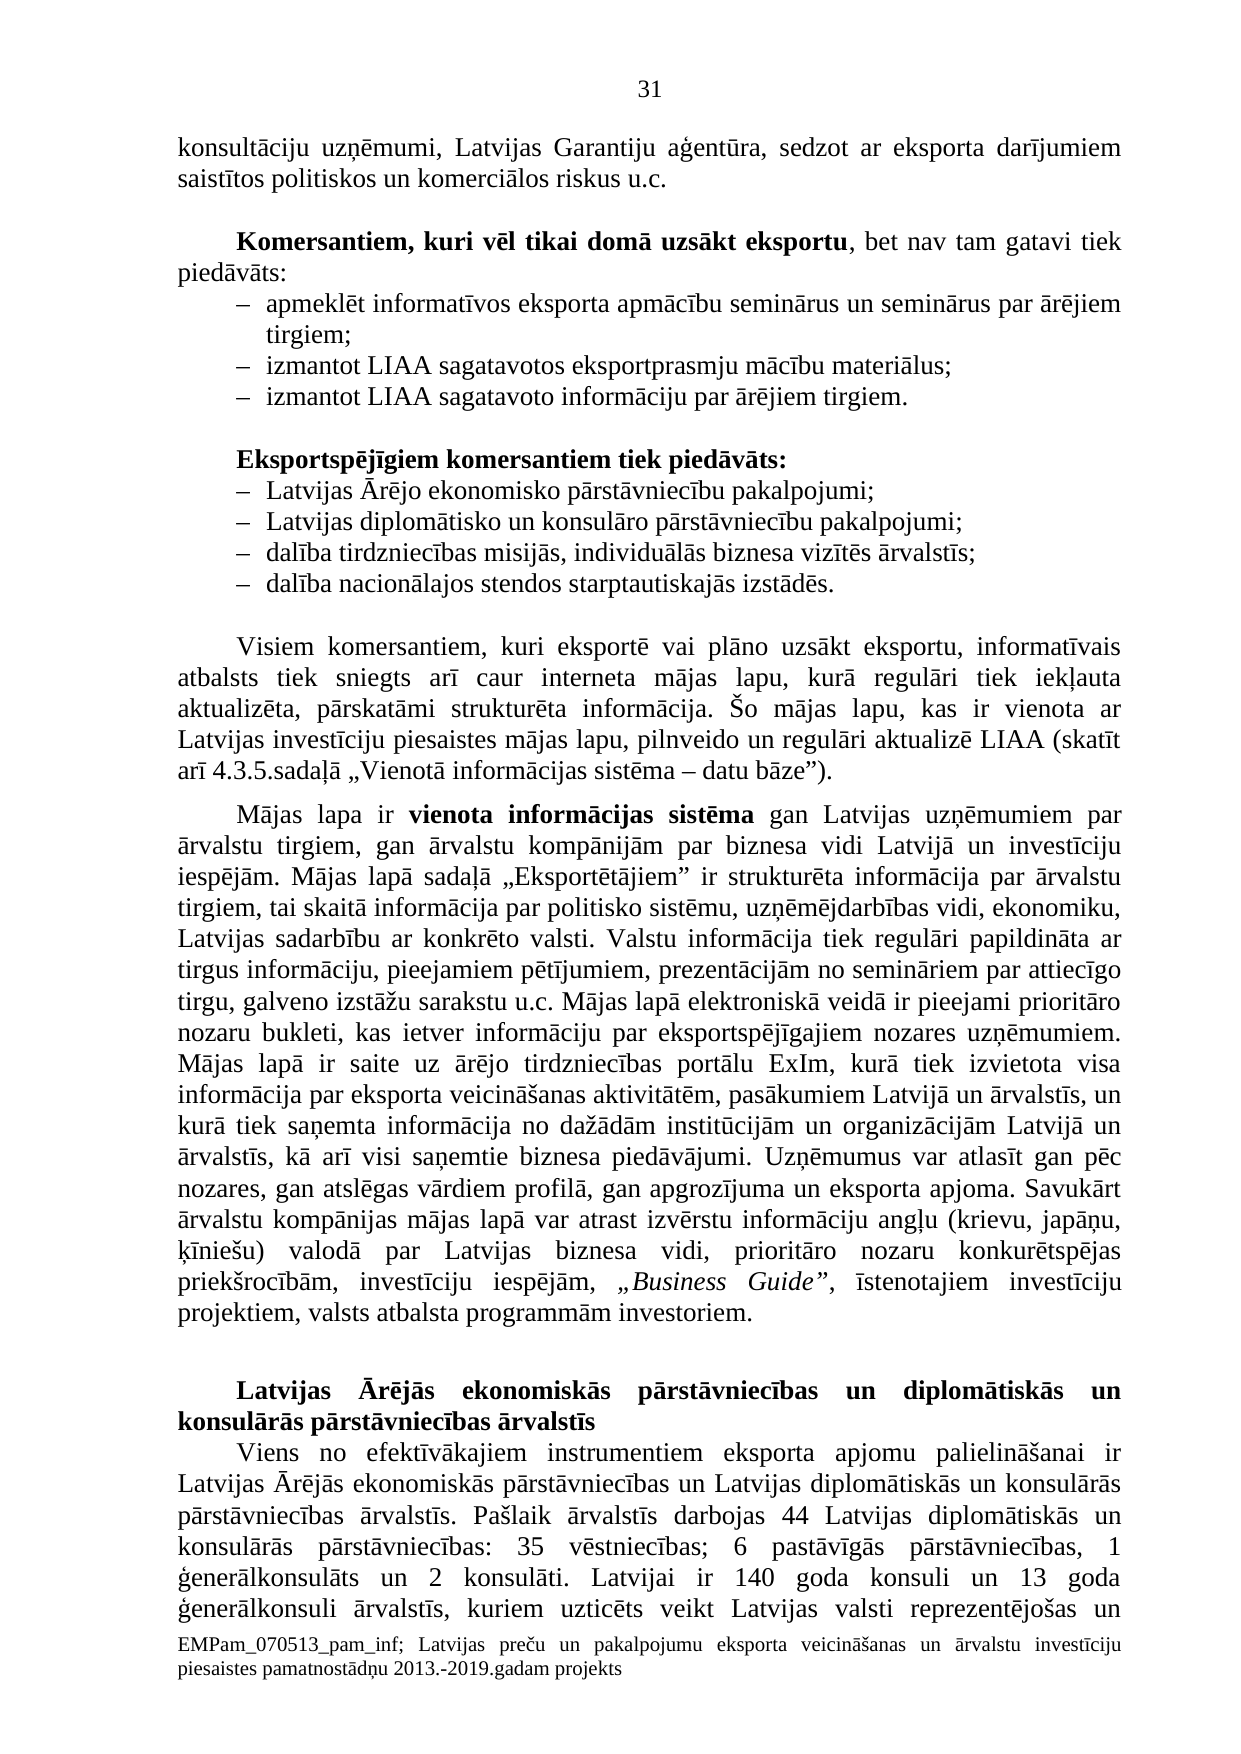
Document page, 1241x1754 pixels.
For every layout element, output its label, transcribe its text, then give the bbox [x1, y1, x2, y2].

text Visiem komersantiem, kuri eksportē vai plāno uzsākt eksportu, informatīvais atbalsts tiek sniegts arī caur interneta mājas lapu, kurā regulāri tiek iekļauta aktualizēta, pārskatāmi strukturēta informācija. Šo mājas lapu, kas ir vienota ar Latvijas investīciju piesaistes mājas lapu, pilnveido un regulāri aktualizē LIAA (skatīt arī 4.3.5.sadaļā „Vienotā informācijas sistēma – datu bāze”). [177, 630, 1122, 785]
text Eksportspējīgiem komersantiem tiek piedāvāts: [177, 443, 1122, 474]
text Mājas lapa ir vienota informācijas sistēma gan Latvijas uzņēmumiem par ārvalstu tirgiem, gan ārvalstu kompānijām par biznesa vidi Latvijā un investīciju iespējām. Mājas lapā sadaļā „Eksportētājiem” ir strukturēta informācija par ārvalstu tirgiem, tai skaitā informācija par politisko sistēmu, uzņēmējdarbības vidi, ekonomiku, Latvijas sadarbību ar konkrēto valsti. Valstu informācija tiek regulāri papildināta ar tirgus informāciju, pieejamiem pētījumiem, prezentācijām no semināriem par attiecīgo tirgu, galveno izstāžu sarakstu u.c. Mājas lapā elektroniskā veidā ir pieejami prioritāro nozaru bukleti, kas ietver informāciju par eksportspējīgajiem nozares uzņēmumiem. Mājas lapā ir saite uz ārējo tirdzniecības portālu ExIm, kurā tiek izvietota visa informācija par eksporta veicināšanas aktivitātēm, pasākumiem Latvijā un ārvalstīs, un kurā tiek saņemta informācija no dažādām institūcijām un organizācijām Latvijā un ārvalstīs, kā arī visi saņemtie biznesa piedāvājumi. Uzņēmumus var atlasīt gan pēc nozares, gan atslēgas vārdiem profilā, gan apgrozījuma un eksporta apjoma. Savukārt ārvalstu kompānijas mājas lapā var atrast izvērstu informāciju angļu (krievu, japāņu, ķīniešu) valodā par Latvijas biznesa vidi, prioritāro nozaru konkurētspējas priekšrocībām, investīciju iespējām, „Business Guide”, īstenotajiem investīciju projektiem, valsts atbalsta programmām investoriem. [177, 798, 1122, 1327]
list dalība tirdzniecības misijās, individuālās biznesa vizītēs ārvalstīs; [236, 536, 1122, 567]
list dalība nacionālajos stendos starptautiskajās izstādēs. [236, 567, 1122, 598]
list Latvijas diplomātisko un konsulāro pārstāvniecību pakalpojumi; [236, 505, 1122, 536]
list apmeklēt informatīvos eksporta apmācību seminārus un seminārus par ārējiem tirgiem; [236, 287, 1122, 349]
text Latvijas Ārējās ekonomiskās pārstāvniecības un diplomātiskās un konsulārās pārstāvniecības ārvalstīs [177, 1374, 1122, 1436]
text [177, 1436, 1122, 1623]
list izmantot LIAA sagatavoto informāciju par ārējiem tirgiem. [236, 381, 1122, 412]
text Komersantiem, kuri vēl tikai domā uzsākt eksportu, bet nav tam gatavi tiek piedāvāts: [177, 225, 1122, 287]
list Latvijas Ārējo ekonomisko pārstāvniecību pakalpojumi; [236, 474, 1122, 505]
list izmantot LIAA sagatavotos eksportprasmju mācību materiālus; [236, 349, 1122, 381]
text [177, 131, 1122, 194]
